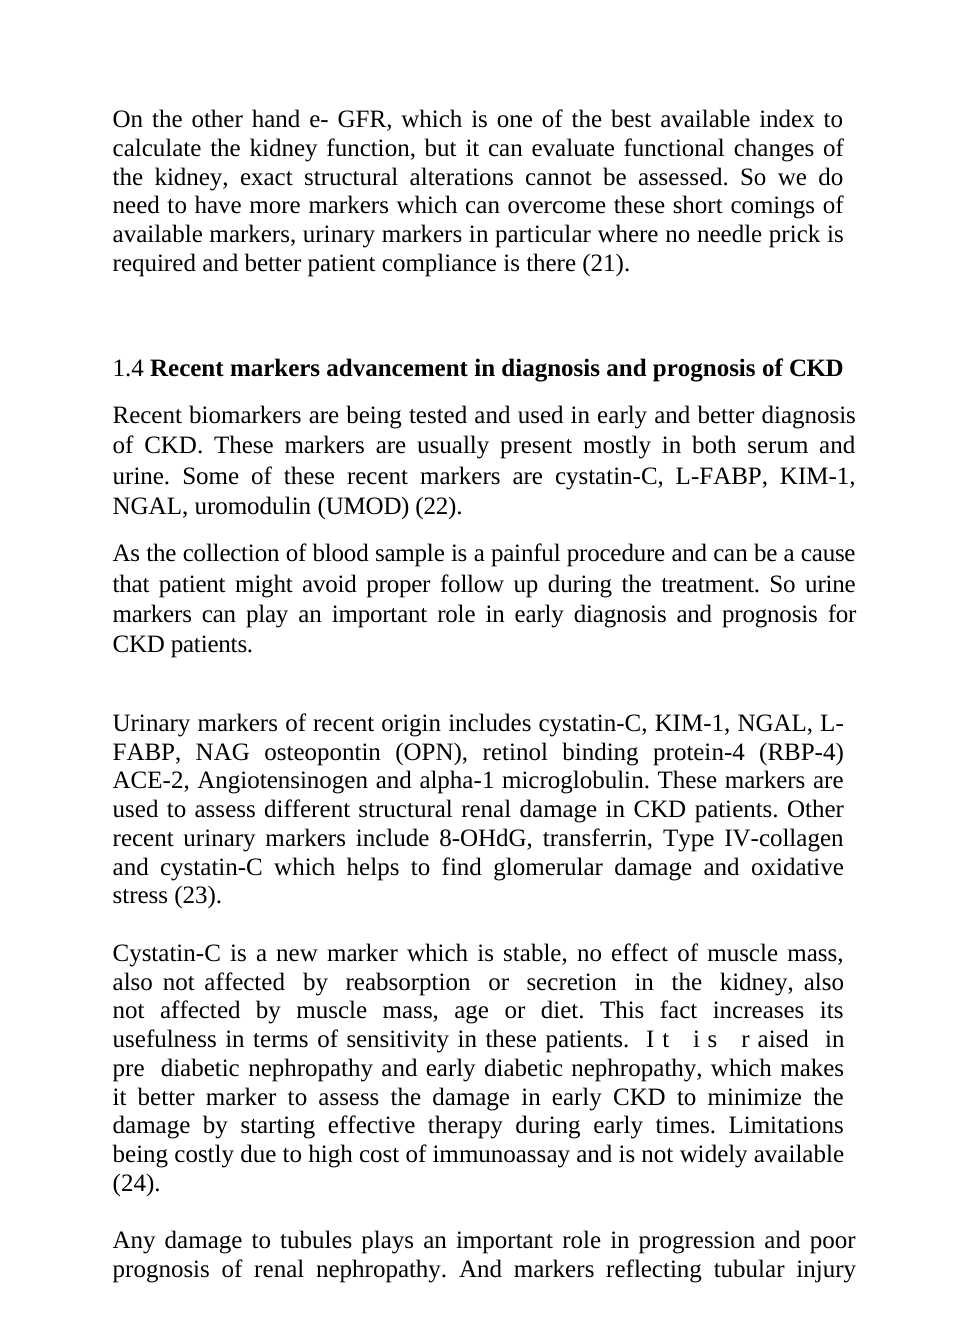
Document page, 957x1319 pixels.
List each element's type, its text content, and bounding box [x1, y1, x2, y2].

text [112, 1226, 857, 1283]
text On the other hand e- GFR, which is one of the best available index to calculate the kidney function, but it can evaluate functional changes of the kidney, exact structural alterations cannot be assessed. So we do need to have more markers which can overcome these short comings of available markers, urinary markers in particular where no needle prick is required and better patient compliance is there (21). [112, 104, 844, 277]
text As the collection of blood sample is a painful procedure and can be a cause that patient might avoid proper follow up during the treatment. So urine markers can play an important role in early diagnosis and prognosis for CKD patients. [112, 538, 857, 658]
text Recent biomarkers are being tested and used in early and better diagnosis of CKD. These markers are usually present mostly in both serum and urine. Some of these recent markers are cystatin-C, L-FABP, KIM-1, NGAL, uromodulin (UMOD) (22). [112, 400, 857, 520]
text Cystatin-C is a new marker which is stable, no effect of muscle mass, also not affected by reabsorption or secretion in the kidney, also not affected by muscle mass, age or diet. This fact increases its usefulness in terms of sensitivity in these patients. It is raised in pre diabetic nephropathy and early diabetic nephropathy, which makes it better marker to assess the damage in early CKD to minimize the damage by starting effective therapy during early times. Limitations being costly due to high cost of immunoassay and is not widely available (24). [112, 938, 844, 1197]
text Urinary markers of recent origin includes cystatin-C, KIM-1, NGAL, L-FABP, NAG osteopontin (OPN), retinol binding protein-4 (RBP-4) ACE-2, Angiotensinogen and alpha-1 microglobulin. These markers are used to assess different structural renal damage in CKD patients. Other recent urinary markers include 8-OHdG, transferrin, Type IV-collagen and cystatin-C which helps to find glomerular damage and oxidative stress (23). [112, 708, 844, 909]
text 1.4 Recent markers advancement in diagnosis and prognosis of CKD [112, 353, 857, 382]
